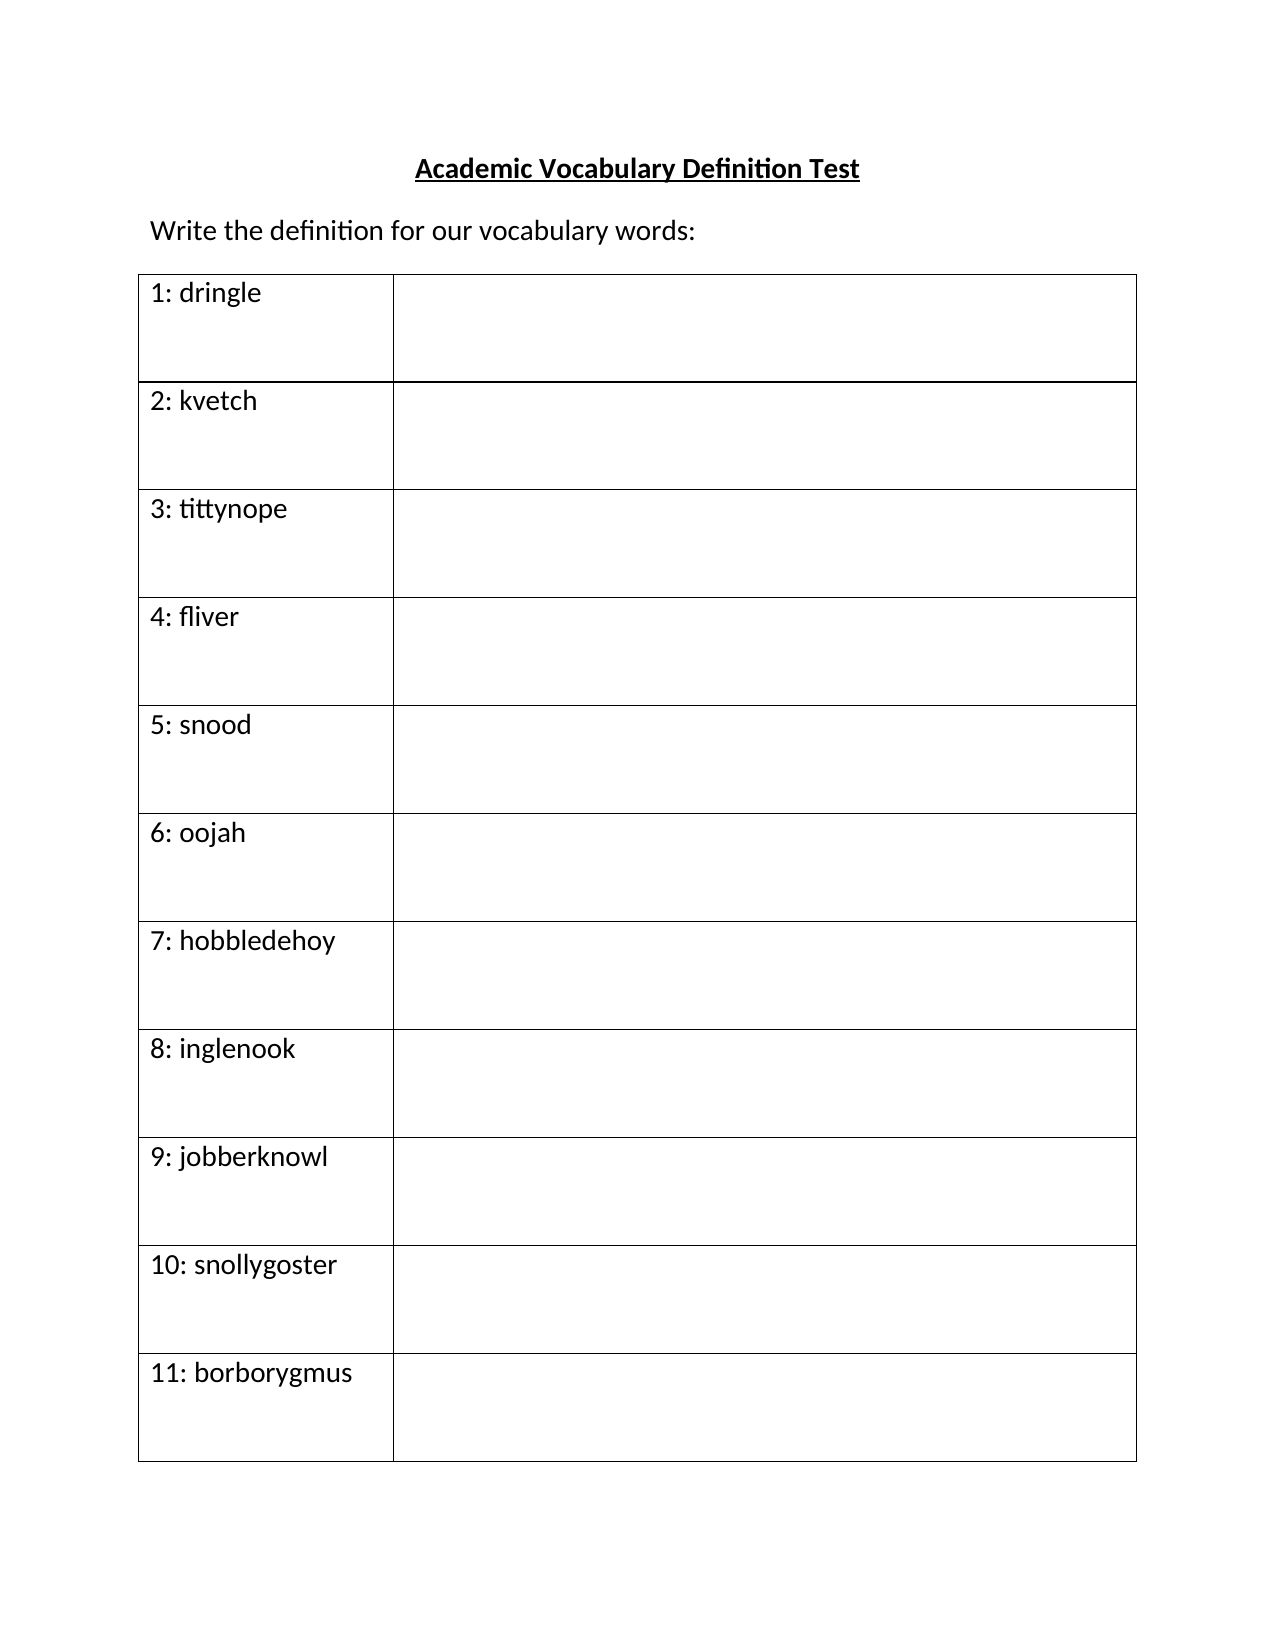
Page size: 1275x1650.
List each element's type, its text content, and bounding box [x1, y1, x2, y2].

table_cell [394, 814, 1136, 921]
table_cell 6: oojah [139, 814, 393, 921]
table_cell 10: snollygoster [139, 1246, 393, 1353]
table_cell [394, 1138, 1136, 1245]
table_cell 4: fliver [139, 598, 393, 705]
table_cell 5: snood [139, 706, 393, 813]
table_cell 7: hobbledehoy [139, 922, 393, 1029]
table_cell [394, 383, 1136, 489]
text Academic Vocabulary Definition Test [150, 150, 1125, 186]
table_cell [394, 598, 1136, 705]
table_cell 3: tittynope [139, 490, 393, 597]
table_cell [394, 1030, 1136, 1137]
table_cell 9: jobberknowl [139, 1138, 393, 1245]
table_cell [394, 1246, 1136, 1353]
text Write the definition for our vocabulary words: [150, 212, 1125, 247]
table_cell 8: inglenook [139, 1030, 393, 1137]
table_cell [394, 1354, 1136, 1461]
table_cell 2: kvetch [139, 383, 393, 489]
table_cell 11: borborygmus [139, 1354, 393, 1461]
table_cell [394, 922, 1136, 1029]
table_cell [394, 490, 1136, 597]
table_cell [394, 706, 1136, 813]
table_header [394, 275, 1136, 381]
table_header 1: dringle [139, 275, 393, 381]
